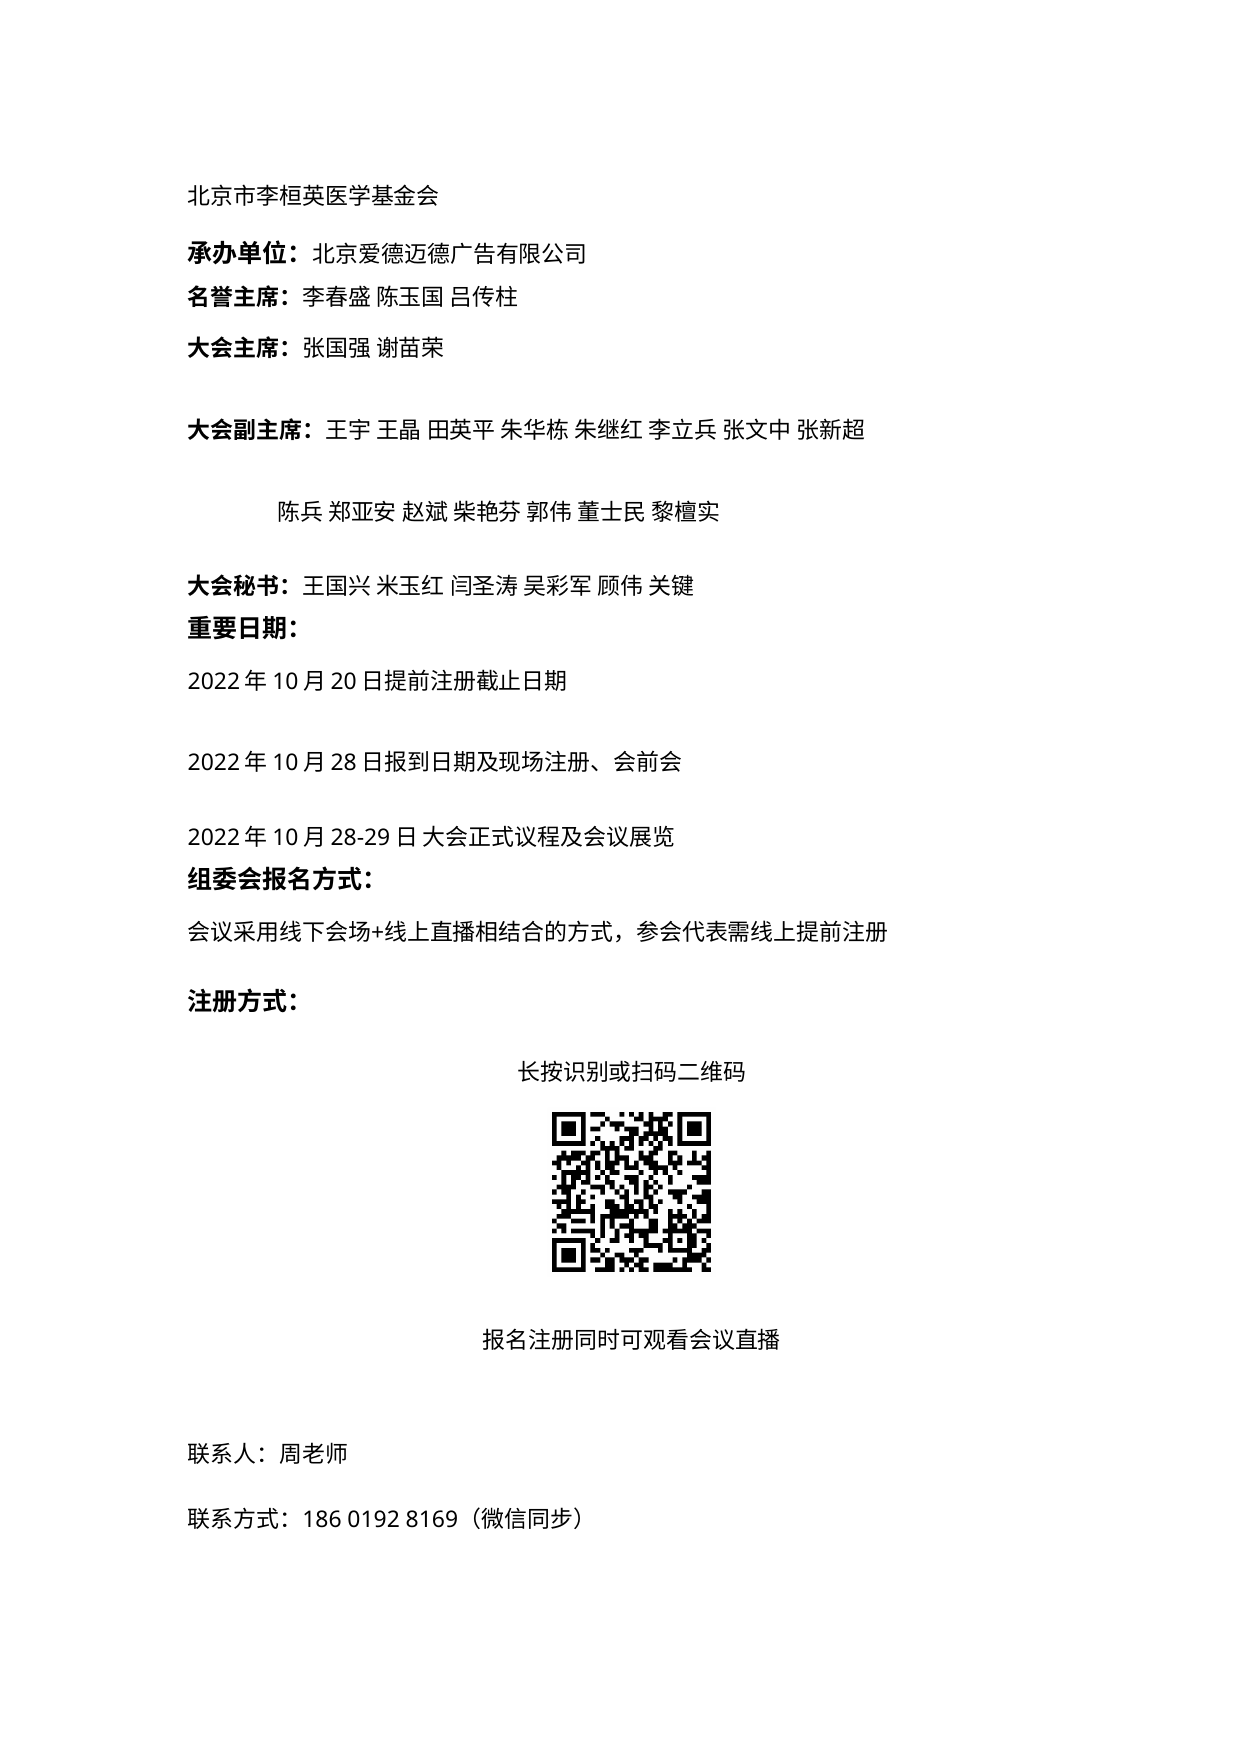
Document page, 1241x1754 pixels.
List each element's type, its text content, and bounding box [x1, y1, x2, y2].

text 注册方式： [187, 967, 1053, 1032]
text 大会副主席：王宇 王晶 田英平 朱华栋 朱继红 李立兵 张文中 张新超 [187, 396, 1053, 461]
text 报名注册同时可观看会议直播 [187, 1307, 1053, 1372]
text 大会主席：张国强 谢苗荣 [187, 314, 1053, 379]
picture [547, 1107, 716, 1277]
text 会议采用线下会场+线上直播相结合的方式，参会代表需线上提前注册 [187, 897, 1053, 962]
text 组委会报名方式： [187, 854, 1053, 897]
text 大会秘书：王国兴 米玉红 闫圣涛 吴彩军 顾伟 关键 [187, 559, 1053, 603]
text 承办单位：北京爱德迈德广告有限公司 [187, 227, 1053, 271]
text 2022年10月28日报到日期及现场注册、会前会 [187, 728, 1053, 793]
text 重要日期： [187, 603, 1053, 647]
text 2022年10月28-29日 大会正式议程及会议展览 [187, 810, 1053, 854]
text 名誉主席：李春盛 陈玉国 吕传柱 [187, 271, 1053, 314]
text 2022年10月20日提前注册截止日期 [187, 647, 1053, 712]
text 联系方式：186 0192 8169（微信同步） [187, 1485, 1053, 1550]
text 长按识别或扫码二维码 [187, 1038, 1053, 1103]
text 陈兵 郑亚安 赵斌 柴艳芬 郭伟 董士民 黎檀实 [231, 478, 1053, 543]
text 联系人：周老师 [187, 1420, 1053, 1485]
text 北京市李桓英医学基金会 [187, 162, 1009, 227]
